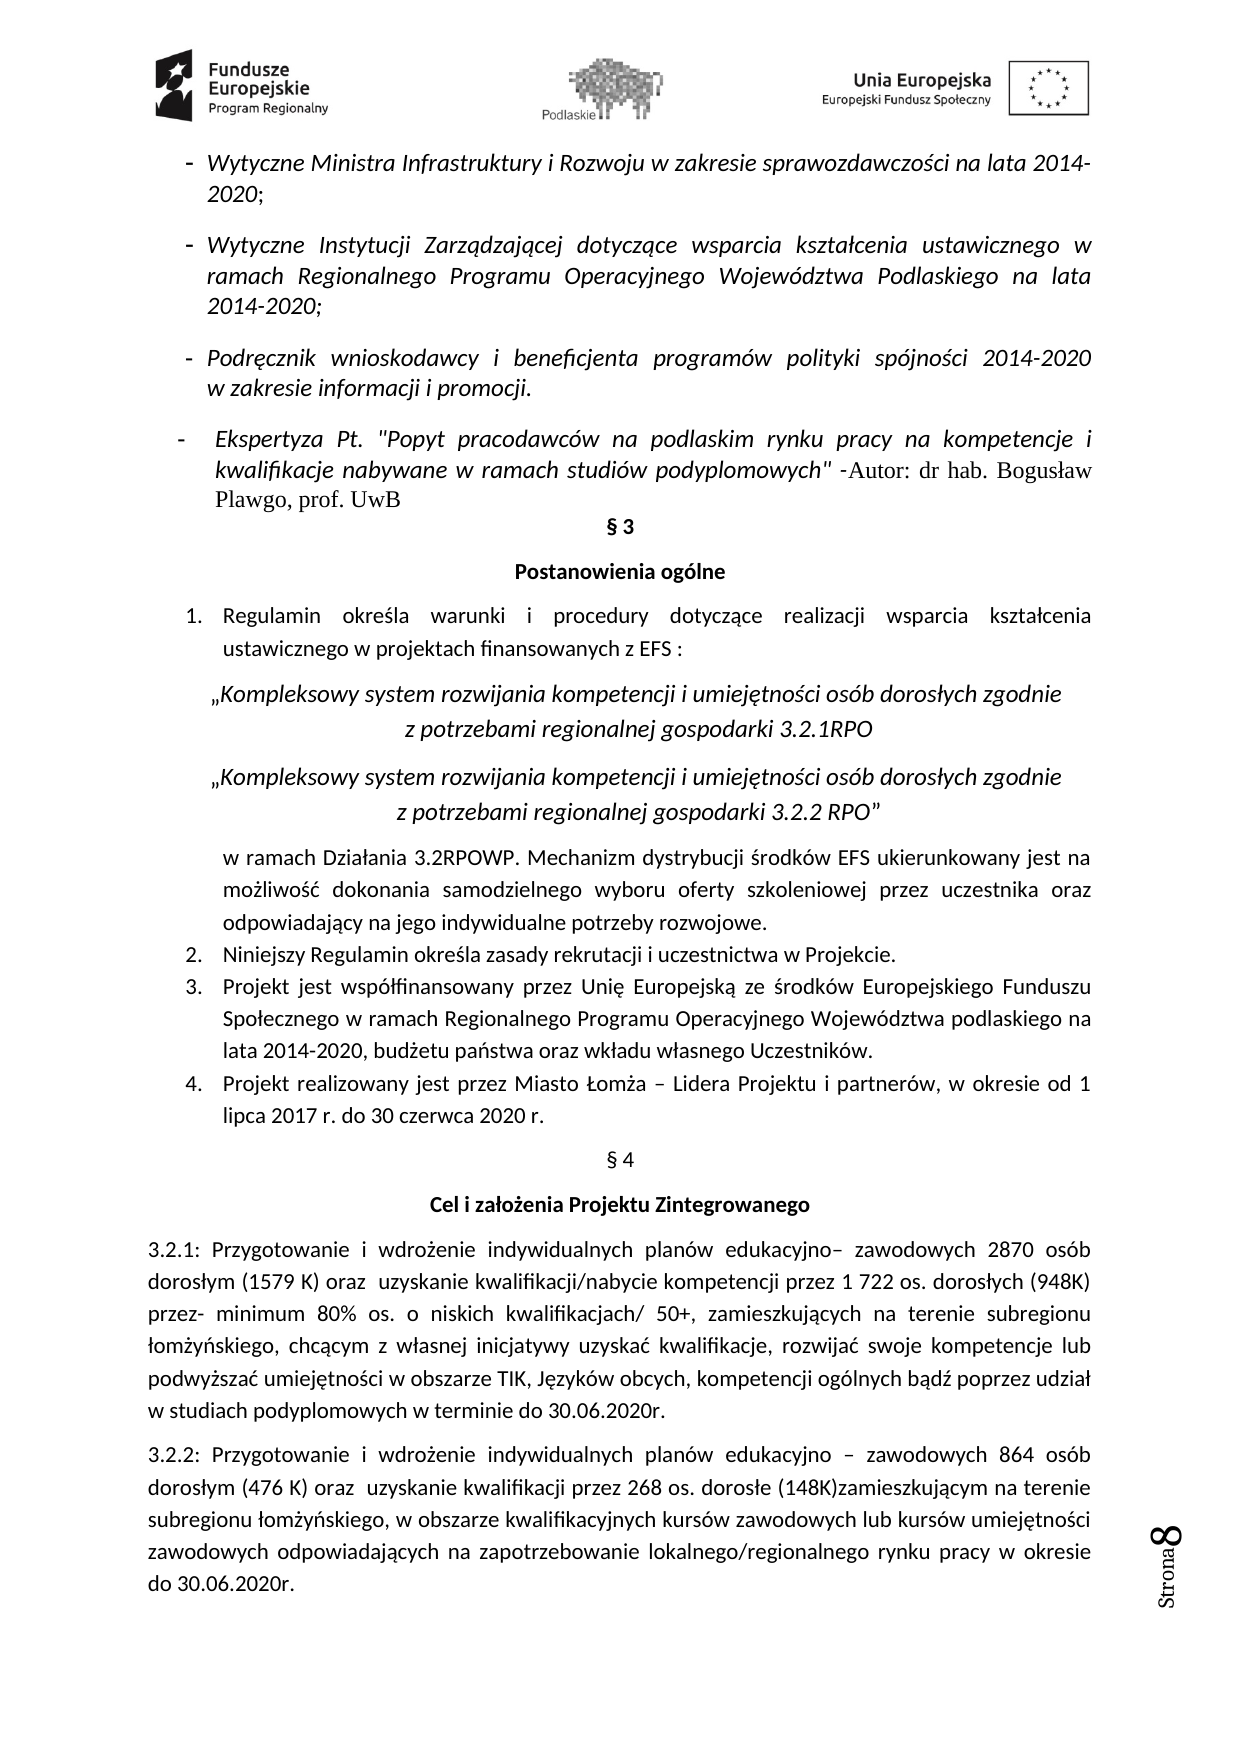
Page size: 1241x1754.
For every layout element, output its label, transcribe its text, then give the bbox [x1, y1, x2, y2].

text „Kompleksowy system rozwijania kompetencji i umiejętności osób dorosłych zgodnie z potrzebami regionalnej gospodarki 3.2.2 RPO” [185, 761, 1093, 826]
list Regulamin określa warunki i procedury dotyczące realizacji wsparcia kształcenia ustawicznego w projektach finansowanych z EFS : [185, 602, 1093, 662]
list Wytyczne Instytucji Zarządzającej dotyczące wsparcia kształcenia ustawicznego w ramach Regionalnego Programu Operacyjnego Województwa Podlaskiego na lata 2014-2020; [185, 229, 1093, 321]
text § 4 [148, 1146, 1093, 1174]
text § 3 [148, 512, 1093, 540]
list Projekt jest współfinansowany przez Unię Europejską ze środków Europejskiego Funduszu Społecznego w ramach Regionalnego Programu Operacyjnego Województwa podlaskiego na lata 2014-2020, budżetu państwa oraz wkładu własnego Uczestników. [185, 972, 1093, 1064]
text 3.2.2: Przygotowanie i wdrożenie indywidualnych planów edukacyjno – zawodowych 864 osób dorosłym (476 K) oraz uzyskanie kwalifikacji przez 268 os. dorosłe (148K)zamieszkującym na terenie subregionu łomżyńskiego, w obszarze kwalifikacyjnych kursów zawodowych lub kursów umiejętności zawodowych odpowiadających na zapotrzebowanie lokalnego/regionalnego rynku pracy w okresie do 30.06.2020r. [148, 1441, 1093, 1597]
text Postanowienia ogólne [148, 557, 1093, 585]
list Niniejszy Regulamin określa zasady rekrutacji i uczestnictwa w Projekcie. [185, 940, 1093, 968]
list Wytyczne Ministra Infrastruktury i Rozwoju w zakresie sprawozdawczości na lata 2014-2020; [185, 147, 1093, 208]
picture [147, 44, 1093, 127]
list Podręcznik wnioskodawcy i beneficjenta programów polityki spójności 2014-2020 w zakresie informacji i promocji. [185, 342, 1093, 403]
text „Kompleksowy system rozwijania kompetencji i umiejętności osób dorosłych zgodnie z potrzebami regionalnej gospodarki 3.2.1RPO [185, 678, 1093, 744]
list Projekt realizowany jest przez Miasto Łomża – Lidera Projektu i partnerów, w okresie od 1 lipca 2017 r. do 30 czerwca 2020 r. [185, 1069, 1093, 1129]
list Ekspertyza Pt. "Popyt pracodawców na podlaskim rynku pracy na kompetencje i kwalifikacje nabywane w ramach studiów podyplomowych" -Autor: dr hab. Bogusław Plawgo, prof. UwB [177, 423, 1093, 512]
text 3.2.1: Przygotowanie i wdrożenie indywidualnych planów edukacyjno– zawodowych 2870 osób dorosłym (1579 K) oraz uzyskanie kwalifikacji/nabycie kompetencji przez 1 722 os. dorosłych (948K) przez- minimum 80% os. o niskich kwalifikacjach/ 50+, zamieszkujących na terenie subregionu łomżyńskiego, chcącym z własnej inicjatywy uzyskać kwalifikacje, rozwijać swoje kompetencje lub podwyższać umiejętności w obszarze TIK, Języków obcych, kompetencji ogólnych bądź poprzez udział w studiach podyplomowych w terminie do 30.06.2020r. [148, 1235, 1093, 1424]
list w ramach Działania 3.2RPOWP. Mechanizm dystrybucji środków EFS ukierunkowany jest na możliwość dokonania samodzielnego wyboru oferty szkoleniowej przez uczestnika oraz odpowiadający na jego indywidualne potrzeby rozwojowe. [223, 843, 1093, 936]
text Cel i założenia Projektu Zintegrowanego [148, 1190, 1093, 1218]
